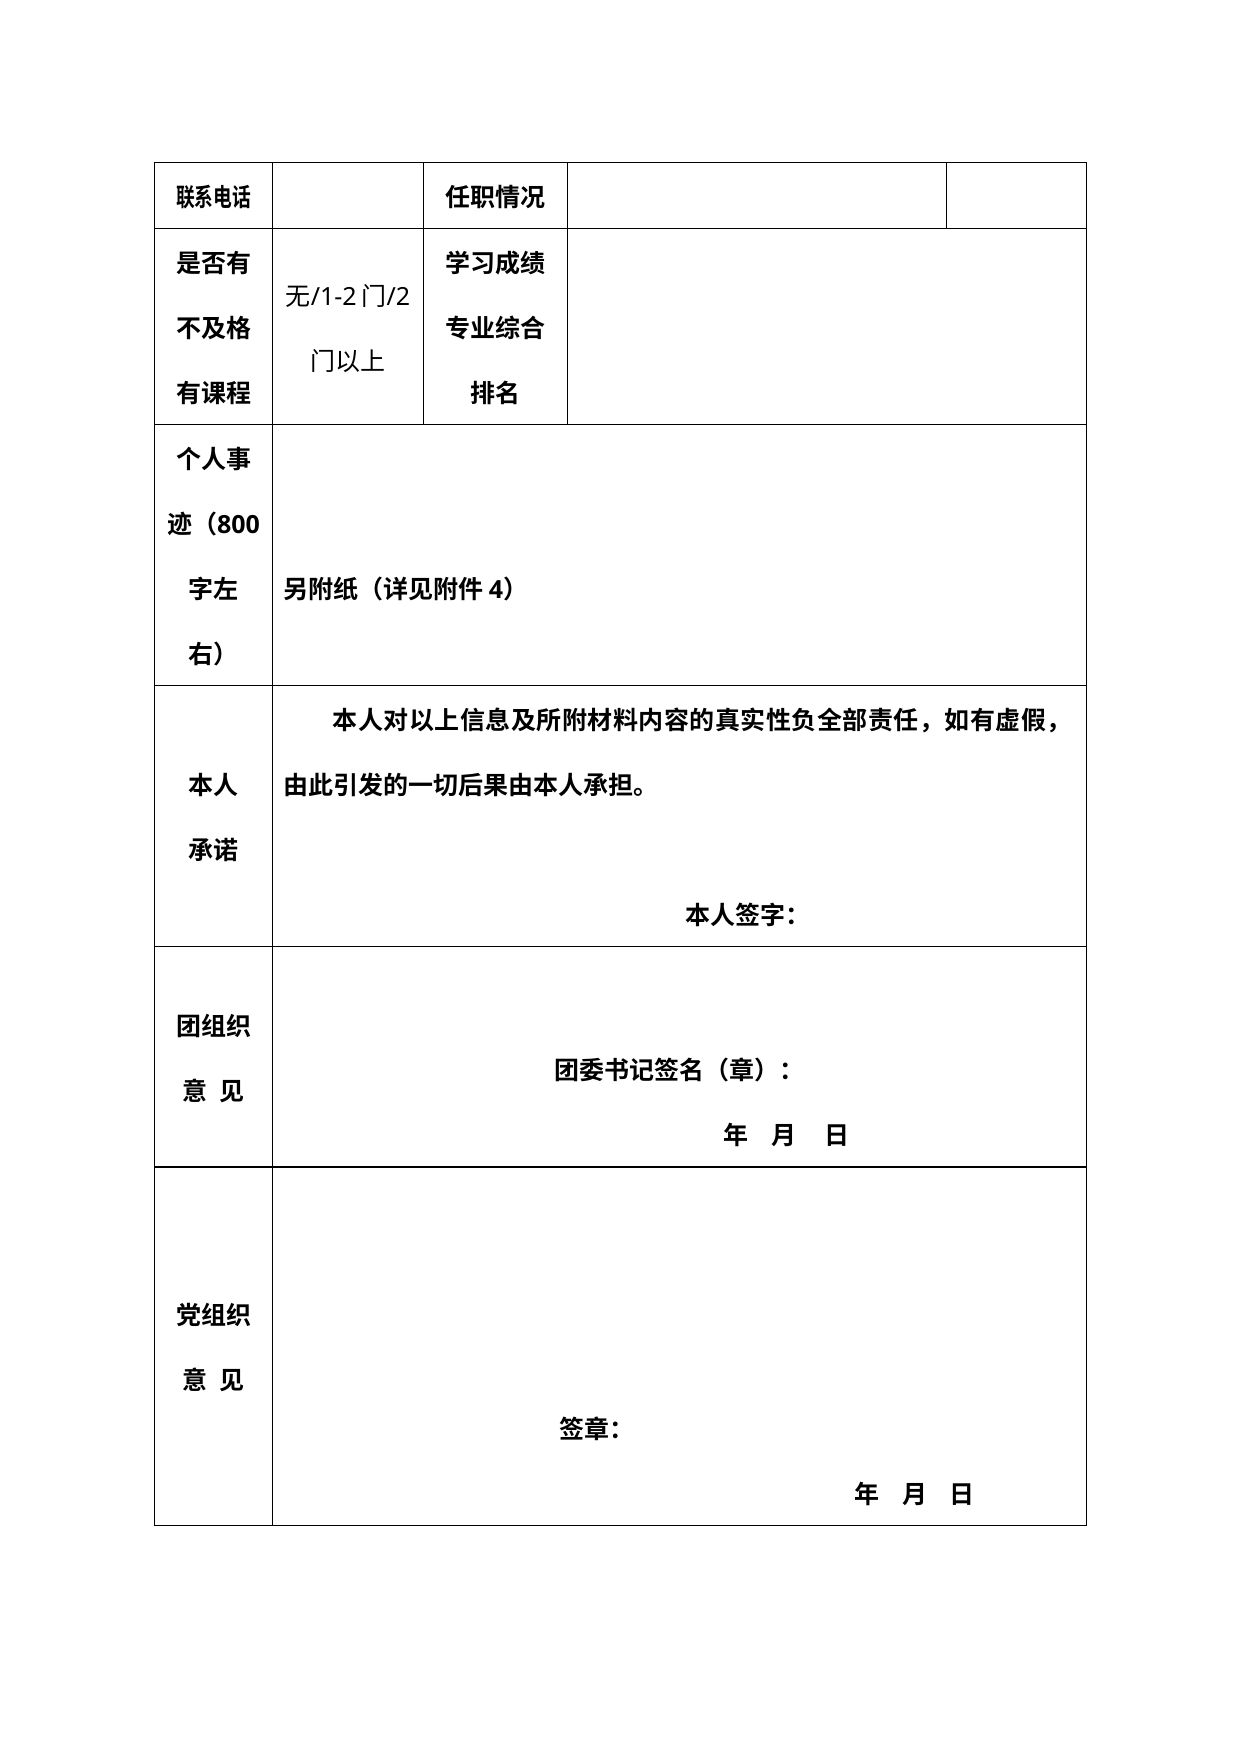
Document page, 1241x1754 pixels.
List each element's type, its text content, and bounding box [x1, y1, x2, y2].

table_cell 签章： 年 月 日 [273, 1168, 1086, 1525]
table_cell [568, 229, 1086, 424]
table_cell 本人 承诺 [155, 686, 272, 946]
table_cell 个人事迹（800字左右） [155, 425, 272, 685]
table_cell [273, 163, 423, 228]
table_cell 团委书记签名（章）： 年 月 日 [273, 947, 1086, 1166]
table_cell 党组织意 见 [155, 1168, 272, 1525]
table_cell 无/1-2门/2门以上 [273, 229, 423, 424]
table_cell 另附纸（详见附件4） [273, 425, 1086, 685]
table_cell [568, 163, 946, 228]
table_cell 团组织意 见 [155, 947, 272, 1166]
table_cell 任职情况 [424, 163, 567, 228]
table_cell 学习成绩专业综合排名 [424, 229, 567, 424]
table_cell 联系电话 [155, 163, 272, 228]
table_cell 是否有不及格有课程 [155, 229, 272, 424]
table_cell 本人对以上信息及所附材料内容的真实性负全部责任，如有虚假，由此引发的一切后果由本人承担。 本人签字： [273, 686, 1086, 946]
